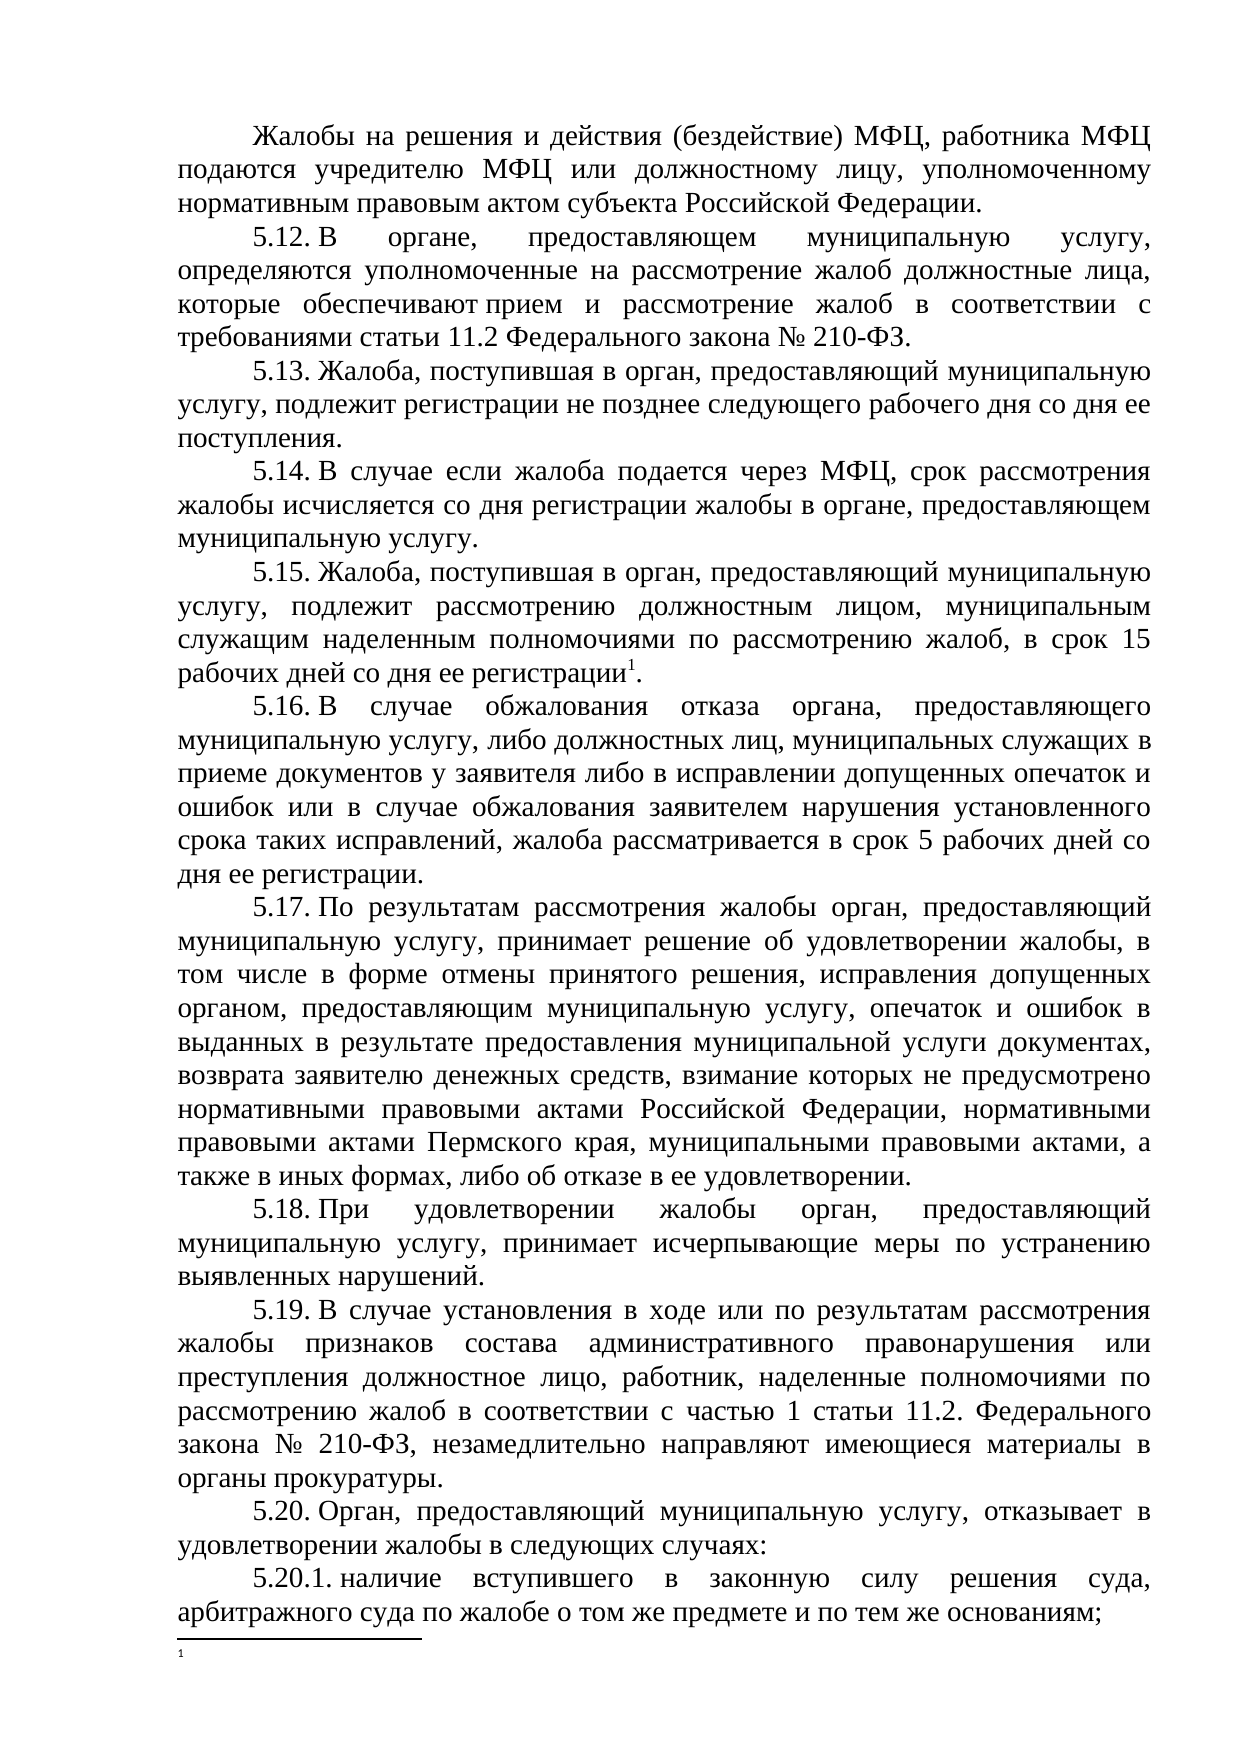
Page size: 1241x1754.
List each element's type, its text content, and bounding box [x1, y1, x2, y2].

text 5.15. Жалоба, поступившая в орган, предоставляющий муниципальную услугу, подлежит рассмотрению должностным лицом, муниципальным служащим наделенным полномочиями по рассмотрению жалоб, в срок 15 рабочих дней со дня ее регистрации. [177, 554, 1152, 688]
text 5.20. Орган, предоставляющий муниципальную услугу, отказывает в удовлетворении жалобы в следующих случаях: [177, 1493, 1152, 1560]
text 5.17. По результатам рассмотрения жалобы орган, предоставляющий муниципальную услугу, принимает решение об удовлетворении жалобы, в том числе в форме отмены принятого решения, исправления допущенных органом, предоставляющим муниципальную услугу, опечаток и ошибок в выданных в результате предоставления муниципальной услуги документах, возврата заявителю денежных средств, взимание которых не предусмотрено нормативными правовыми актами Российской Федерации, нормативными правовыми актами Пермского края, муниципальными правовыми актами, а также в иных формах, либо об отказе в ее удовлетворении. [177, 889, 1152, 1191]
text 5.12. В органе, предоставляющем муниципальную услугу, определяются уполномоченные на рассмотрение жалоб должностные лица, которые обеспечивают прием и рассмотрение жалоб в соответствии с требованиями статьи 11.2 Федерального закона № 210-ФЗ. [177, 219, 1152, 353]
text 5.13. Жалоба, поступившая в орган, предоставляющий муниципальную услугу, подлежит регистрации не позднее следующего рабочего дня со дня ее поступления. [177, 353, 1152, 453]
text Жалобы на решения и действия (бездействие) МФЦ, работника МФЦ подаются учредителю МФЦ или должностному лицу, уполномоченному нормативным правовым актом субъекта Российской Федерации. [177, 118, 1152, 219]
text 5.19. В случае установления в ходе или по результатам рассмотрения жалобы признаков состава административного правонарушения или преступления должностное лицо, работник, наделенные полномочиями по рассмотрению жалоб в соответствии с частью 1 статьи 11.2. Федерального закона № 210-ФЗ, незамедлительно направляют имеющиеся материалы в органы прокуратуры. [177, 1292, 1152, 1493]
text 5.20.1. наличие вступившего в законную силу решения суда, арбитражного суда по жалобе о том же предмете и по тем же основаниям; [177, 1560, 1152, 1627]
text 5.14. В случае если жалоба подается через МФЦ, срок рассмотрения жалобы исчисляется со дня регистрации жалобы в органе, предоставляющем муниципальную услугу. [177, 453, 1152, 554]
text 5.18. При удовлетворении жалобы орган, предоставляющий муниципальную услугу, принимает исчерпывающие меры по устранению выявленных нарушений. [177, 1191, 1152, 1292]
text 5.16. В случае обжалования отказа органа, предоставляющего муниципальную услугу, либо должностных лиц, муниципальных служащих в приеме документов у заявителя либо в исправлении допущенных опечаток и ошибок или в случае обжалования заявителем нарушения установленного срока таких исправлений, жалоба рассматривается в срок 5 рабочих дней со дня ее регистрации. [177, 688, 1152, 889]
